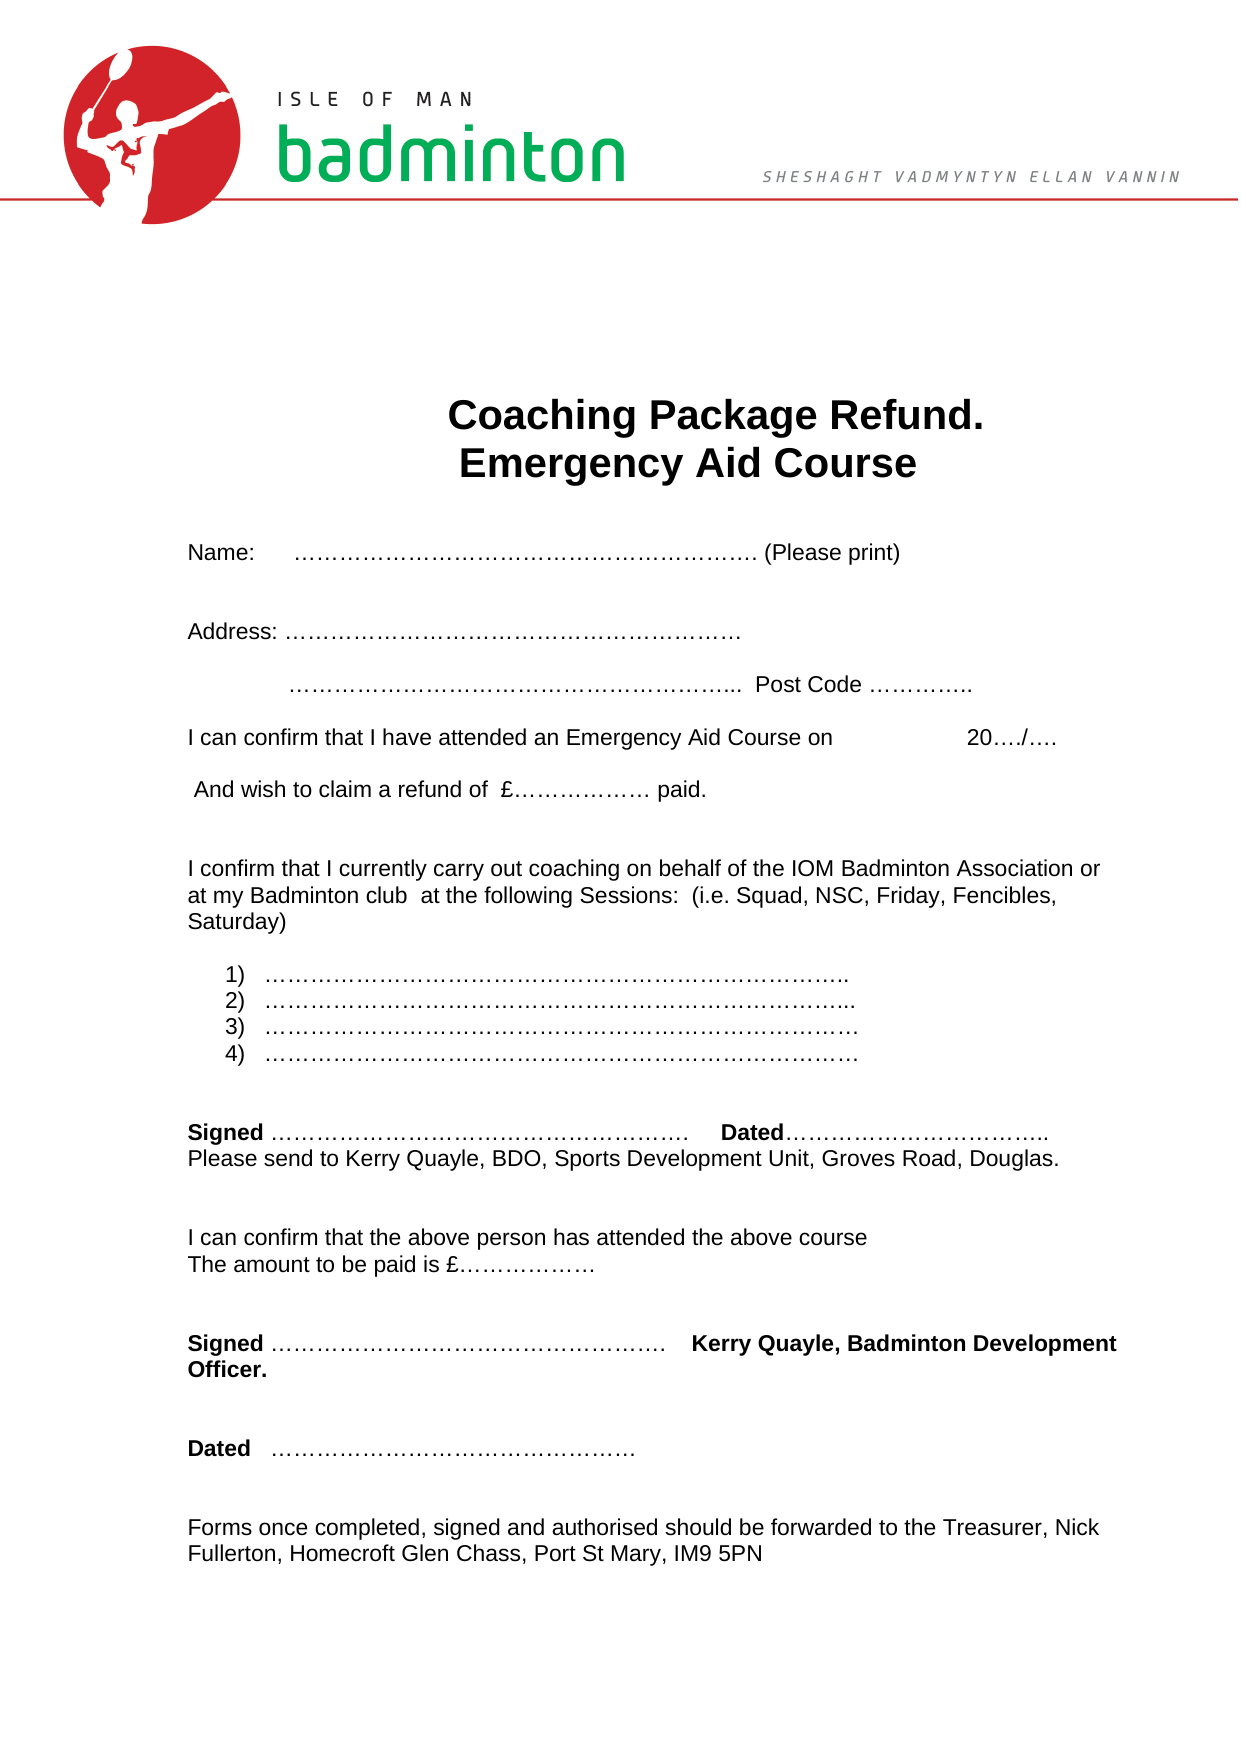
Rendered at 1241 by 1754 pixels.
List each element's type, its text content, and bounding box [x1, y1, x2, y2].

text I confirm that I currently carry out coaching on behalf of the IOM Badminton Association or at my Badminton club at the following Sessions: (i.e. Squad, NSC, Friday, Fencibles, Saturday) [187, 855, 1125, 934]
picture [0, 37, 1238, 233]
text Signed ………………………………………………. Dated…………………………….. [187, 1119, 1125, 1145]
list …………………………………………………………………… [225, 1040, 1125, 1066]
text Signed ……………………………………………. Kerry Quayle, Badminton Development Officer. [187, 1329, 1125, 1382]
text The amount to be paid is £……………… [187, 1251, 1125, 1277]
list ………………………………………………………………….. [225, 961, 1125, 987]
text Coaching Package Refund. [447, 390, 1125, 438]
text Address: …………………………………………………… [187, 618, 1125, 644]
text Emergency Aid Course [447, 438, 1125, 486]
text Name: ……………………………………………………. (Please print) [187, 539, 1125, 565]
text Forms once completed, signed and authorised should be forwarded to the Treasurer, Nick Fullerton, Homecroft Glen Chass, Port St Mary, IM9 5PN [187, 1514, 1125, 1567]
text Please send to Kerry Quayle, BDO, Sports Development Unit, Groves Road, Douglas. [187, 1145, 1125, 1171]
text I can confirm that I have attended an Emergency Aid Course on 20…./…. [187, 723, 1125, 750]
list …………………………………………………………………… [225, 1013, 1125, 1040]
text I can confirm that the above person has attended the above course [187, 1224, 1125, 1251]
text And wish to claim a refund of £……………… paid. [187, 776, 1125, 802]
text Dated ………………………………………… [187, 1435, 1125, 1461]
list …………………………………………………………………... [225, 987, 1125, 1013]
text …………………………………………………... Post Code ………….. [187, 671, 1125, 697]
